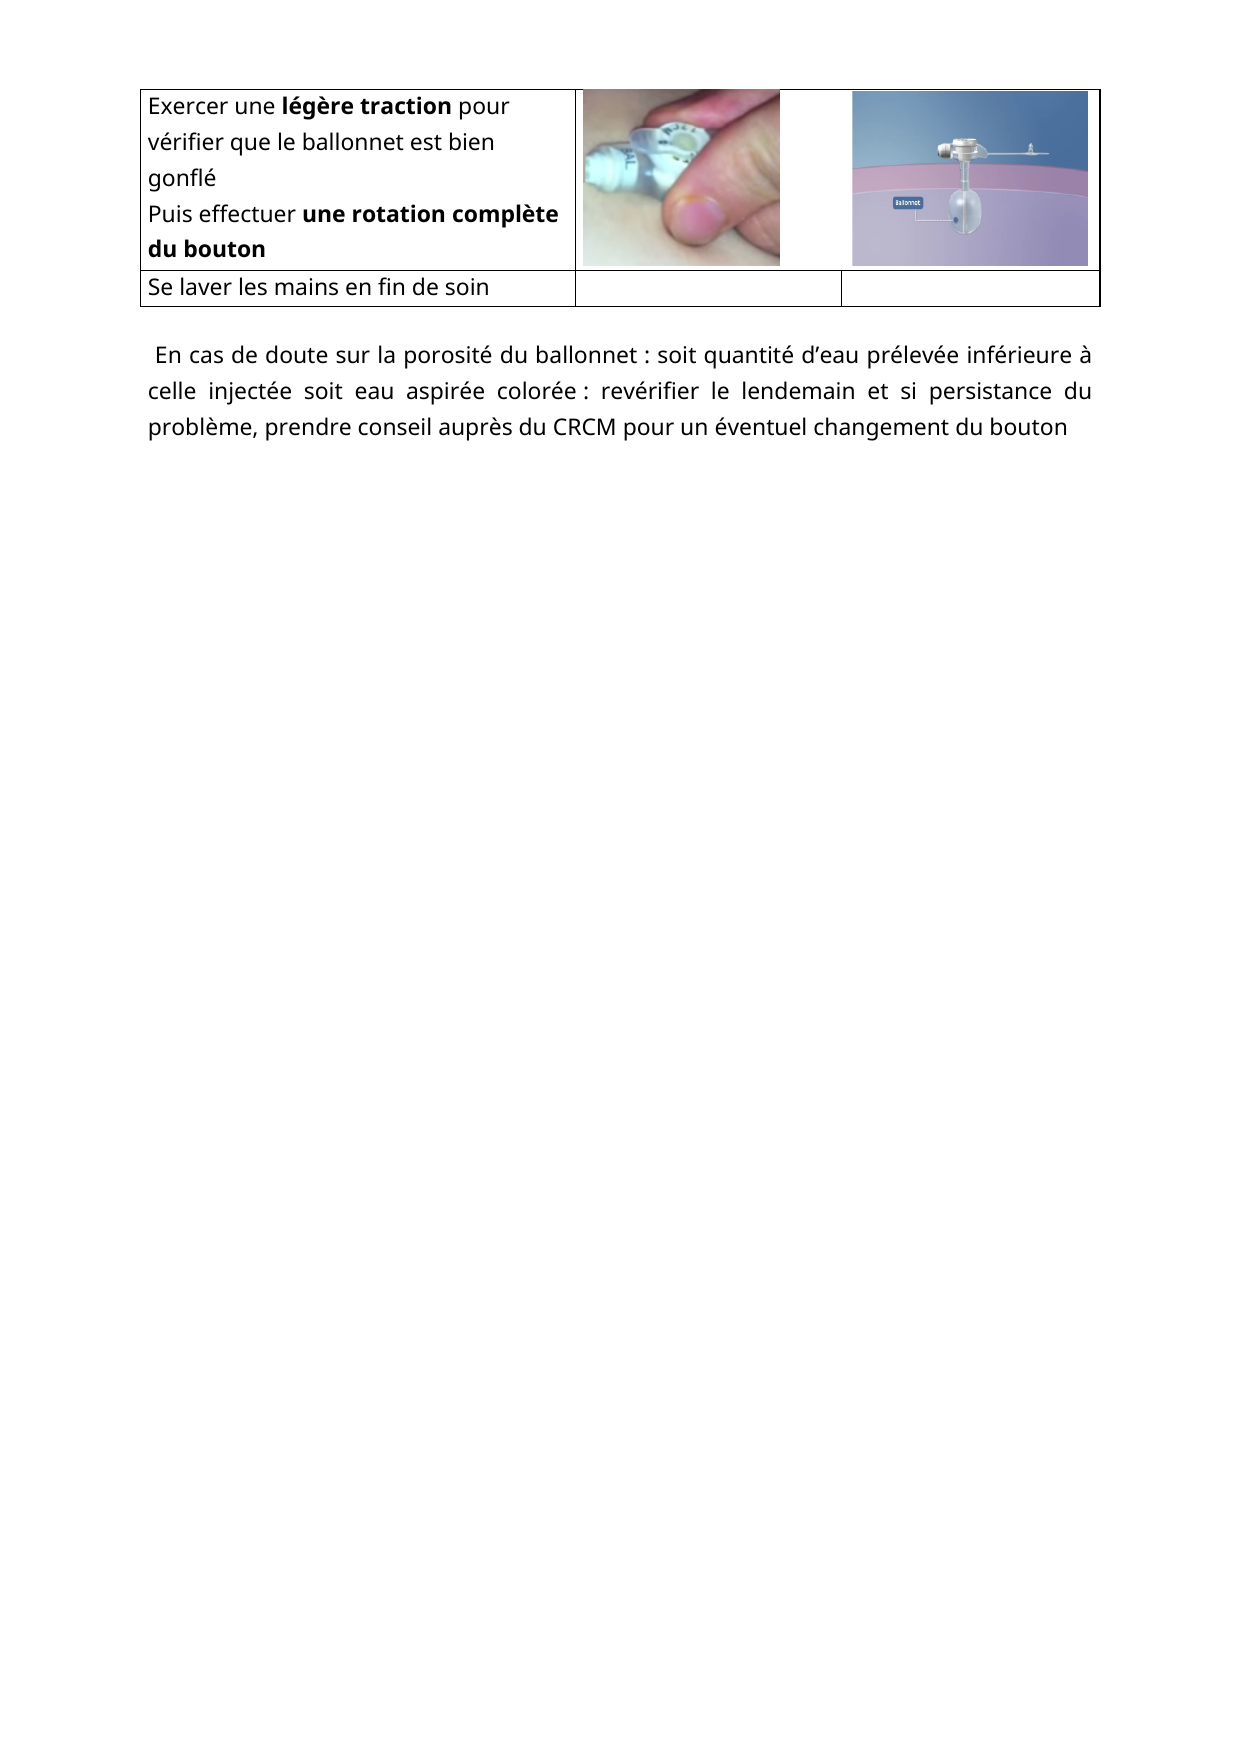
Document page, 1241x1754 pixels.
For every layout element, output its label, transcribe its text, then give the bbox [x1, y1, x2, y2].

table_cell Se laver les mains en fin de soin [141, 271, 575, 306]
table_cell Exercer une légère traction pour vérifier que le ballonnet est bien gonflé Puis effectuer une rotation complète du bouton [141, 90, 575, 270]
table_cell [842, 271, 1099, 306]
picture [852, 91, 1088, 266]
table_cell [576, 90, 1099, 270]
picture [583, 89, 780, 266]
list En cas de doute sur la porosité du ballonnet : soit quantité d’eau prélevée inférieure à celle injectée soit eau aspirée colorée : revérifier le lendemain et si persistance du problème, prendre conseil auprès du CRCM pour un éventuel changement du bouton [148, 339, 1093, 442]
table_cell [576, 271, 841, 306]
